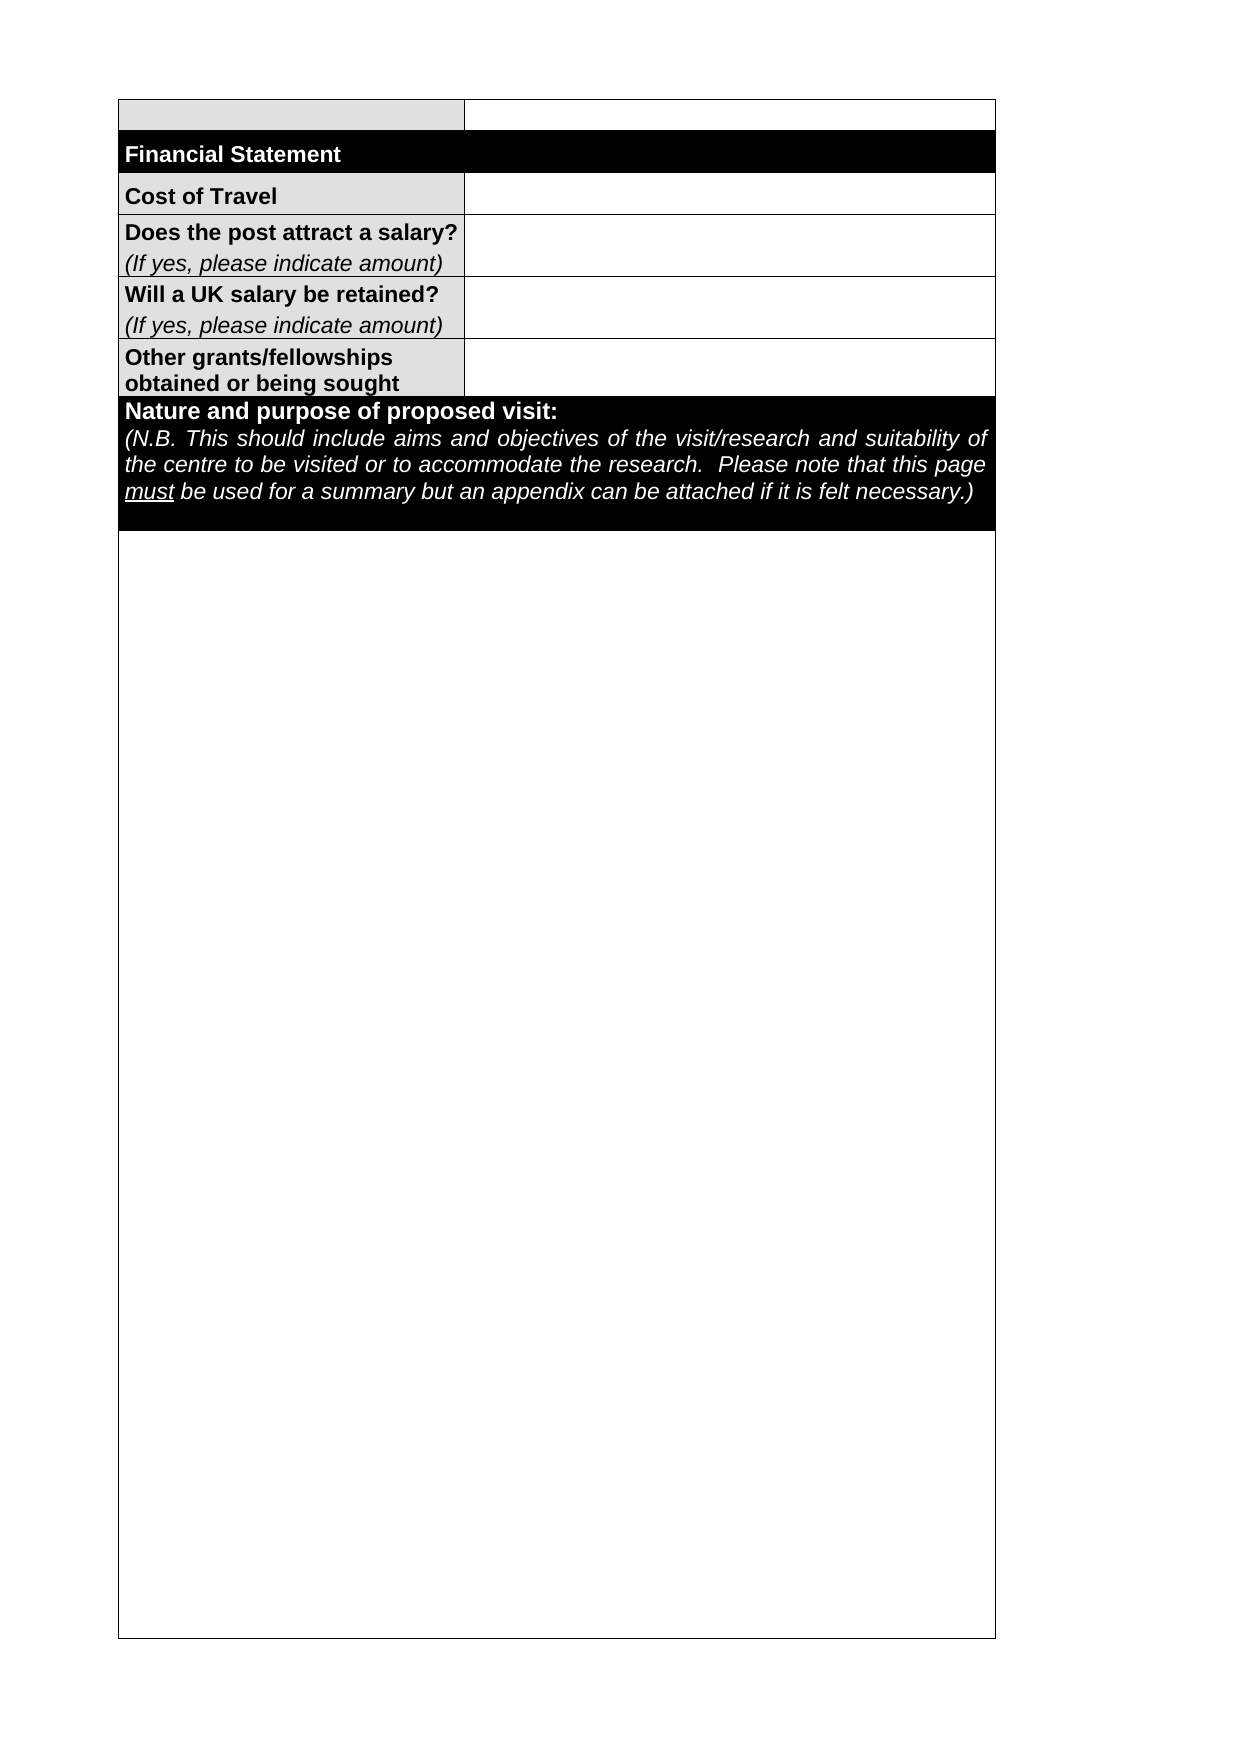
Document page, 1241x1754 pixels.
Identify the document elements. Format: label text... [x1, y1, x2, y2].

table_cell [119, 531, 995, 1638]
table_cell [119, 100, 464, 130]
table_cell [465, 277, 995, 338]
table_cell Nature and purpose of proposed visit: (N.B. This should include aims and objectives of the visit/research and suitability of the centre to be visited or to accommodate the research. Please note that this page must be used for a summary but an appendix can be attached if it is felt necessary.) [119, 397, 995, 530]
table_cell Other grants/fellowships obtained or being sought [119, 339, 464, 396]
table_cell Does the post attract a salary? (If yes, please indicate amount) [119, 215, 464, 276]
table_cell Will a UK salary be retained? (If yes, please indicate amount) [119, 277, 464, 338]
table_cell Financial Statement [119, 131, 464, 172]
table_cell [465, 100, 995, 130]
table_cell Cost of Travel [119, 173, 464, 214]
table_cell [465, 339, 995, 396]
table_cell [465, 173, 995, 214]
table_cell [465, 131, 995, 172]
table_cell [465, 215, 995, 276]
